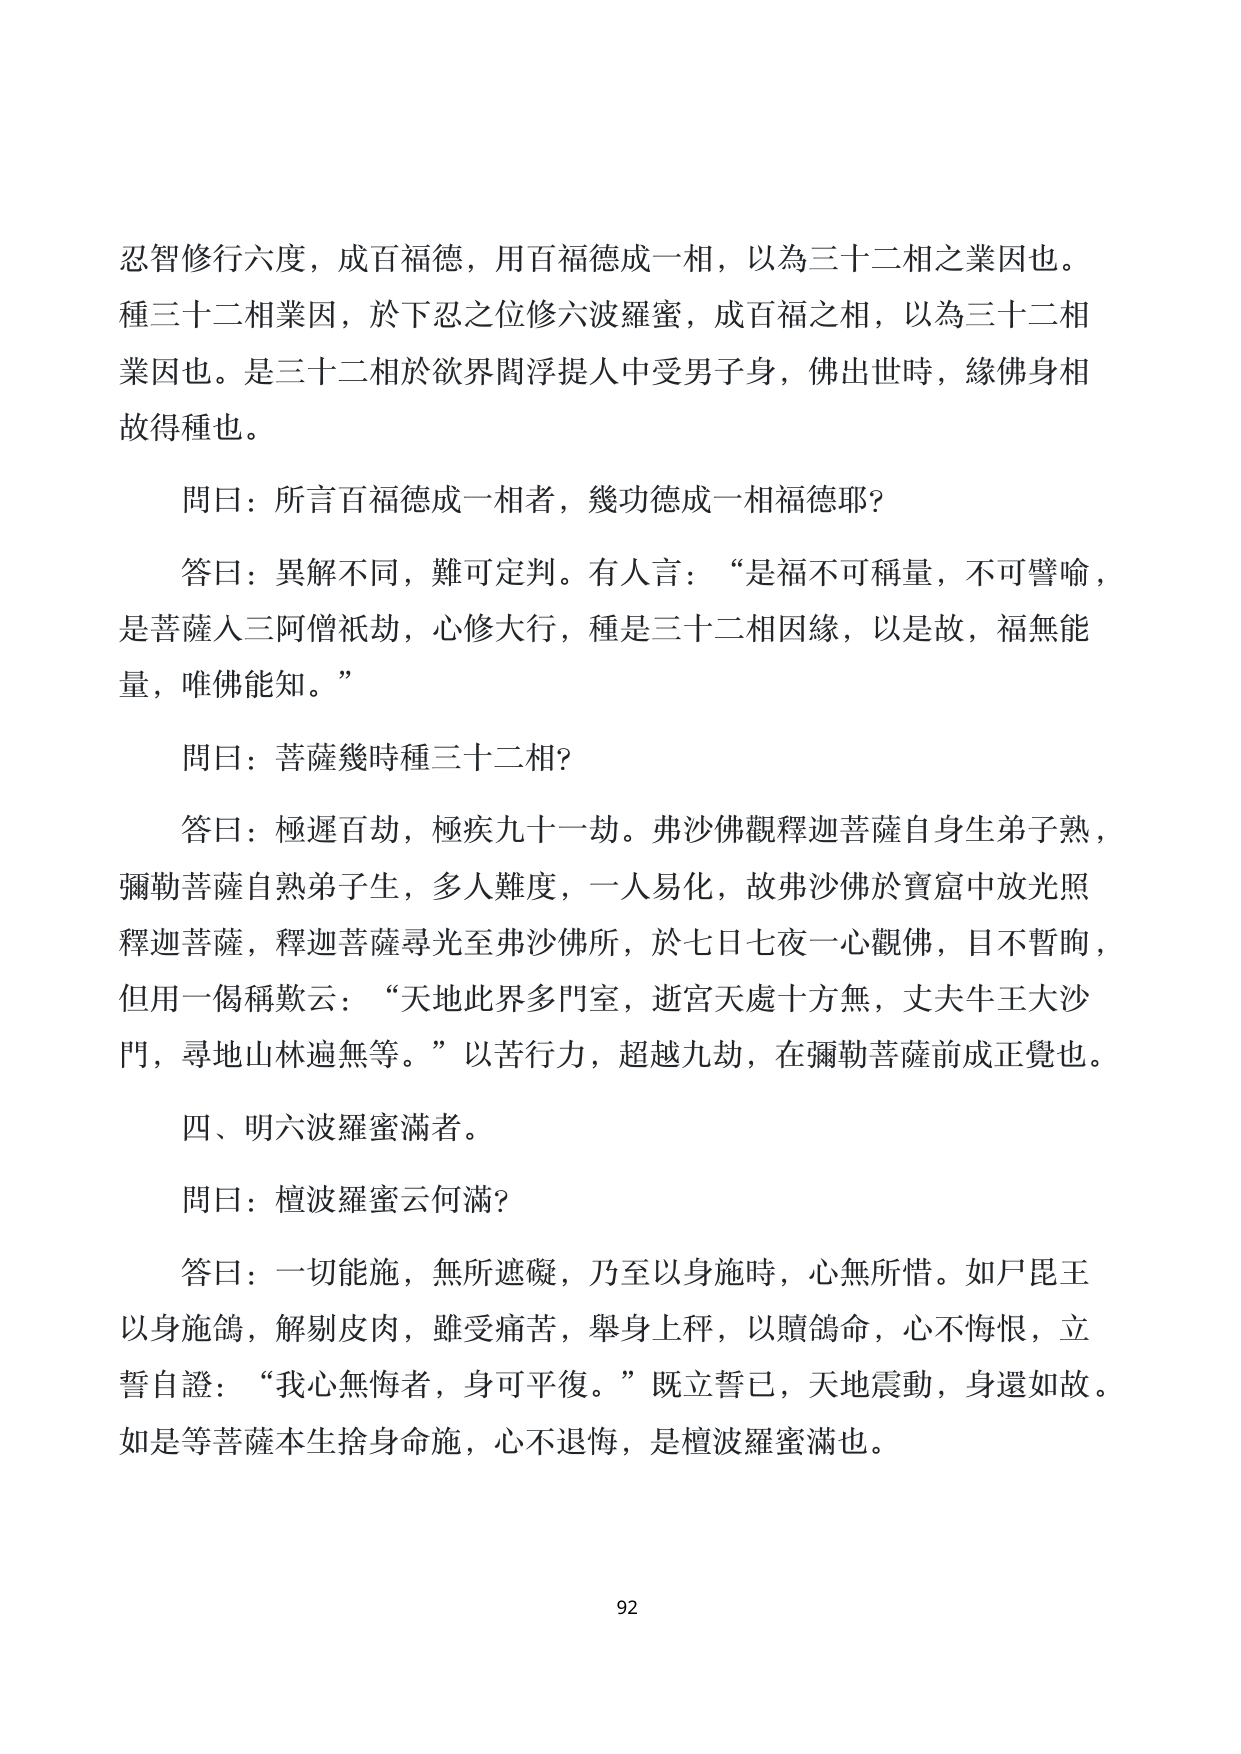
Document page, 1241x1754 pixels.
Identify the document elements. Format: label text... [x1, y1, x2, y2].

text 三、明過三阿僧祇劫，種三十二相業，今謂此是入下忍之位，用此忍智修行六度，成百福德，用百福德成一相，以為三十二相之業因也。種三十二相業因，於下忍之位修六波羅蜜，成百福之相，以為三十二相業因也。是三十二相於欲界閻浮提人中受男子身，佛出世時，緣佛身相故得種也。 [118, 224, 1092, 449]
text 問曰：菩薩幾時種三十二相？ [118, 723, 1092, 779]
text 答曰：極遲百劫，極疾九十一劫。弗沙佛觀釋迦菩薩自身生弟子熟，彌勒菩薩自熟弟子生，多人難度，一人易化，故弗沙佛於寶窟中放光照釋迦菩薩，釋迦菩薩尋光至弗沙佛所，於七日七夜一心觀佛，目不暫眴，但用一偈稱歎云：“天地此界多門室，逝宮天處十方無，丈夫牛王大沙門，尋地山林遍無等。”以苦行力，超越九劫，在彌勒菩薩前成正覺也。 [118, 796, 1092, 1077]
text 答曰：異解不同，難可定判。有人言：“是福不可稱量，不可譬喻，是菩薩入三阿僧祇劫，心修大行，種是三十二相因緣，以是故，福無能量，唯佛能知。” [118, 538, 1092, 707]
text 答曰：一切能施，無所遮礙，乃至以身施時，心無所惜。如尸毘王以身施鴿，解剔皮肉，雖受痛苦，舉身上秤，以贖鴿命，心不悔恨，立誓自證：“我心無悔者，身可平復。”既立誓已，天地震動，身還如故。如是等菩薩本生捨身命施，心不退悔，是檀波羅蜜滿也。 [118, 1238, 1092, 1463]
text 問曰：所言百福德成一相者，幾功德成一相福德耶？ [118, 466, 1092, 522]
text 問曰：檀波羅蜜云何滿？ [118, 1166, 1092, 1222]
text 四、明六波羅蜜滿者。 [118, 1093, 1092, 1149]
